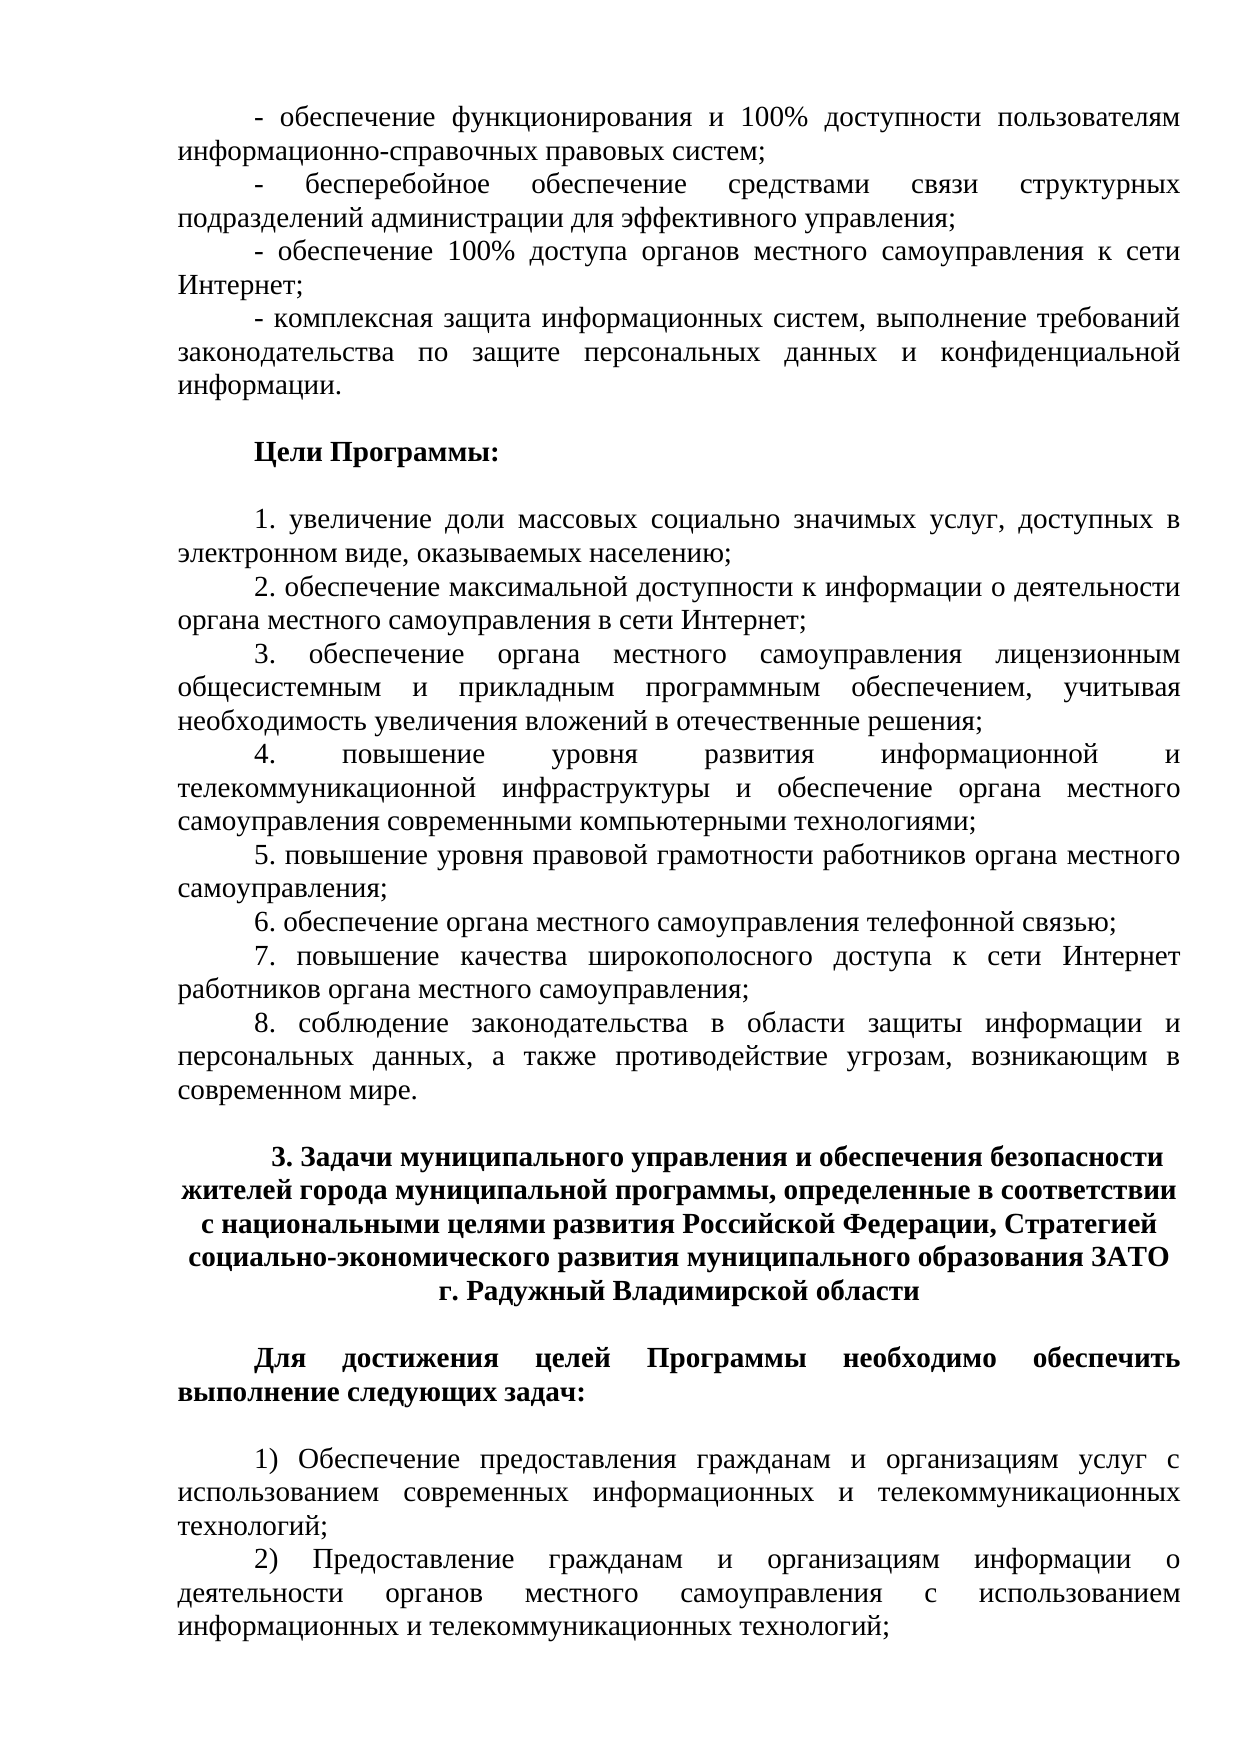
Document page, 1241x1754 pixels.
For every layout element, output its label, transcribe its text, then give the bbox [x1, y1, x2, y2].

text 2) Предоставление гражданам и организациям информации о деятельности органов местного самоуправления с использованием информационных и телекоммуникационных технологий; [177, 1541, 1181, 1642]
text - обеспечение 100% доступа органов местного самоуправления к сети Интернет; [177, 233, 1181, 300]
text 2. обеспечение максимальной доступности к информации о деятельности органа местного самоуправления в сети Интернет; [177, 569, 1181, 636]
text - обеспечение функционирования и 100% доступности пользователям информационно-справочных правовых систем; [177, 99, 1181, 166]
title 3. Задачи муниципального управления и обеспечения безопасности жителей города муниципальной программы, определенные в соответствии с национальными целями развития Российской Федерации, Стратегией социально-экономического развития муниципального образования ЗАТО г. Радужный Владимирской области [177, 1139, 1181, 1307]
text Для достижения целей Программы необходимо обеспечить выполнение следующих задач: [177, 1340, 1181, 1407]
text 8. соблюдение законодательства в области защиты информации и персональных данных, а также противодействие угрозам, возникающим в современном мире. [177, 1005, 1181, 1105]
text 3. обеспечение органа местного самоуправления лицензионным общесистемным и прикладным программным обеспечением, учитывая необходимость увеличения вложений в отечественные решения; [177, 636, 1181, 736]
text 1. увеличение доли массовых социально значимых услуг, доступных в электронном виде, оказываемых населению; [177, 502, 1181, 569]
text Цели Программы: [177, 434, 1181, 468]
text 1) Обеспечение предоставления гражданам и организациям услуг с использованием современных информационных и телекоммуникационных технологий; [177, 1441, 1181, 1541]
text - бесперебойное обеспечение средствами связи структурных подразделений администрации для эффективного управления; [177, 166, 1181, 233]
text - комплексная защита информационных систем, выполнение требований законодательства по защите персональных данных и конфиденциальной информации. [177, 300, 1181, 401]
text 5. повышение уровня правовой грамотности работников органа местного самоуправления; [177, 837, 1181, 904]
text 6. обеспечение органа местного самоуправления телефонной связью; [177, 904, 1181, 938]
text 4. повышение уровня развития информационной и телекоммуникационной инфраструктуры и обеспечение органа местного самоуправления современными компьютерными технологиями; [177, 736, 1181, 837]
text 7. повышение качества широкополосного доступа к сети Интернет работников органа местного самоуправления; [177, 938, 1181, 1005]
